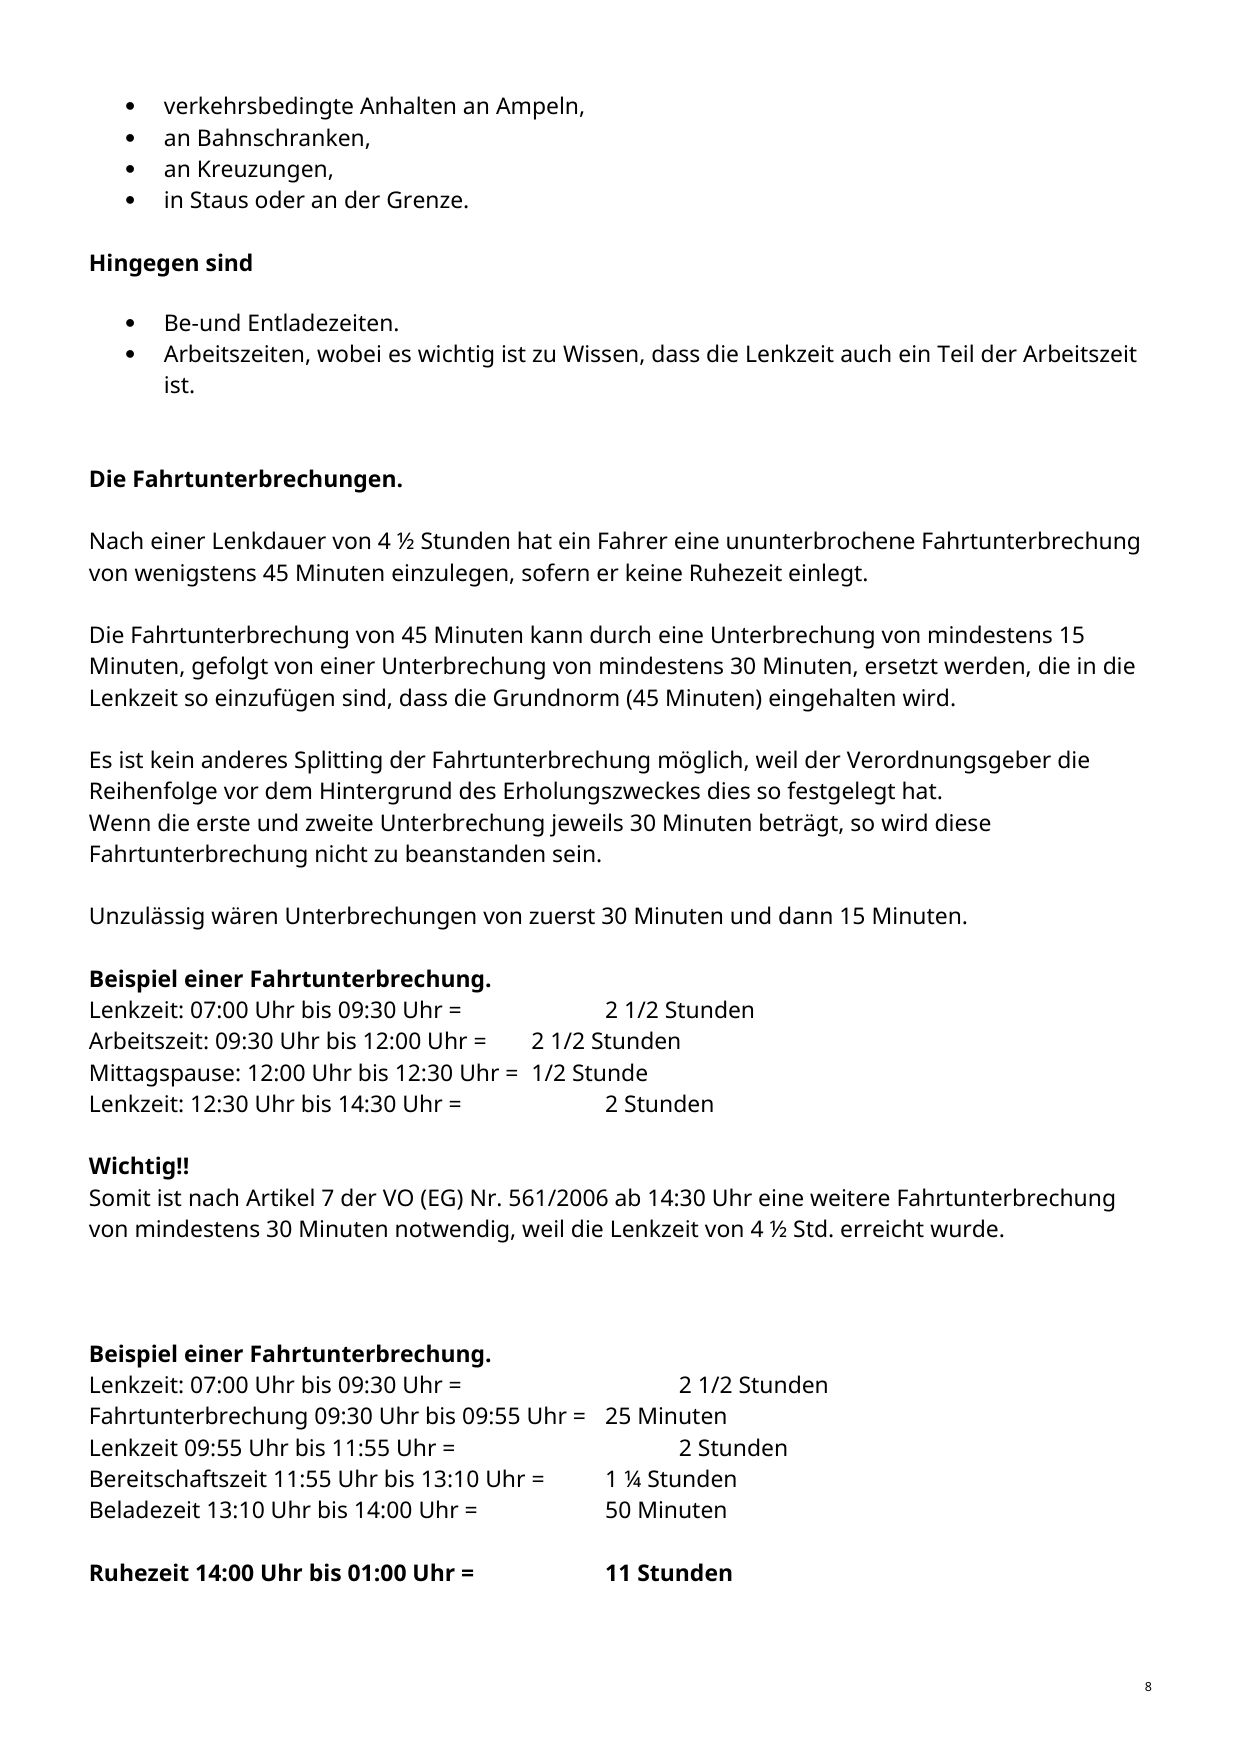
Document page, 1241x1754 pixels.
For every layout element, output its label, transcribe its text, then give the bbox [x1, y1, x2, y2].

text Wichtig!! [89, 1150, 1152, 1182]
text Lenkzeit 09:55 Uhr bis 11:55 Uhr = 2 Stunden [89, 1432, 1152, 1463]
list verkehrsbedingte Anhalten an Ampeln, [126, 90, 1152, 122]
text Lenkzeit: 07:00 Uhr bis 09:30 Uhr = 2 1/2 Stunden [89, 1369, 1152, 1400]
text Bereitschaftszeit 11:55 Uhr bis 13:10 Uhr = 1 ¼ Stunden [89, 1463, 1152, 1494]
text Nach einer Lenkdauer von 4 ½ Stunden hat ein Fahrer eine ununterbrochene Fahrtunterbrechung von wenigstens 45 Minuten einzulegen, sofern er keine Ruhezeit einlegt. [89, 525, 1152, 588]
text Somit ist nach Artikel 7 der VO (EG) Nr. 561/2006 ab 14:30 Uhr eine weitere Fahrtunterbrechung von mindestens 30 Minuten notwendig, weil die Lenkzeit von 4 ½ Std. erreicht wurde. [89, 1182, 1152, 1244]
text Hingegen sind [89, 247, 1152, 278]
list in Staus oder an der Grenze. [126, 184, 1152, 215]
text Beispiel einer Fahrtunterbrechung. [89, 1338, 1152, 1369]
text Die Fahrtunterbrechungen. [89, 463, 1152, 494]
text Fahrtunterbrechung 09:30 Uhr bis 09:55 Uhr = 25 Minuten [89, 1400, 1152, 1432]
text Lenkzeit: 07:00 Uhr bis 09:30 Uhr = 2 1/2 Stunden [89, 994, 1152, 1025]
text Mittagspause: 12:00 Uhr bis 12:30 Uhr = 1/2 Stunde [89, 1057, 1152, 1088]
list Arbeitszeiten, wobei es wichtig ist zu Wissen, dass die Lenkzeit auch ein Teil der Arbeitszeit ist. [126, 338, 1152, 400]
text Beispiel einer Fahrtunterbrechung. [89, 963, 1152, 994]
list Be-und Entladezeiten. [126, 307, 1152, 338]
text Wenn die erste und zweite Unterbrechung jeweils 30 Minuten beträgt, so wird diese Fahrtunterbrechung nicht zu beanstanden sein. [89, 807, 1152, 869]
text Unzulässig wären Unterbrechungen von zuerst 30 Minuten und dann 15 Minuten. [89, 900, 1152, 932]
list an Kreuzungen, [126, 153, 1152, 184]
text Es ist kein anderes Splitting der Fahrtunterbrechung möglich, weil der Verordnungsgeber die Reihenfolge vor dem Hintergrund des Erholungszweckes dies so festgelegt hat. [89, 744, 1152, 807]
text Die Fahrtunterbrechung von 45 Minuten kann durch eine Unterbrechung von mindestens 15 Minuten, gefolgt von einer Unterbrechung von mindestens 30 Minuten, ersetzt werden, die in die Lenkzeit so einzufügen sind, dass die Grundnorm (45 Minuten) eingehalten wird. [89, 619, 1152, 713]
text Lenkzeit: 12:30 Uhr bis 14:30 Uhr = 2 Stunden [89, 1088, 1152, 1119]
list an Bahnschranken, [126, 122, 1152, 153]
text Beladezeit 13:10 Uhr bis 14:00 Uhr = 50 Minuten [89, 1494, 1152, 1525]
text Ruhezeit 14:00 Uhr bis 01:00 Uhr = 11 Stunden [89, 1557, 1152, 1588]
text Arbeitszeit: 09:30 Uhr bis 12:00 Uhr = 2 1/2 Stunden [89, 1025, 1152, 1057]
